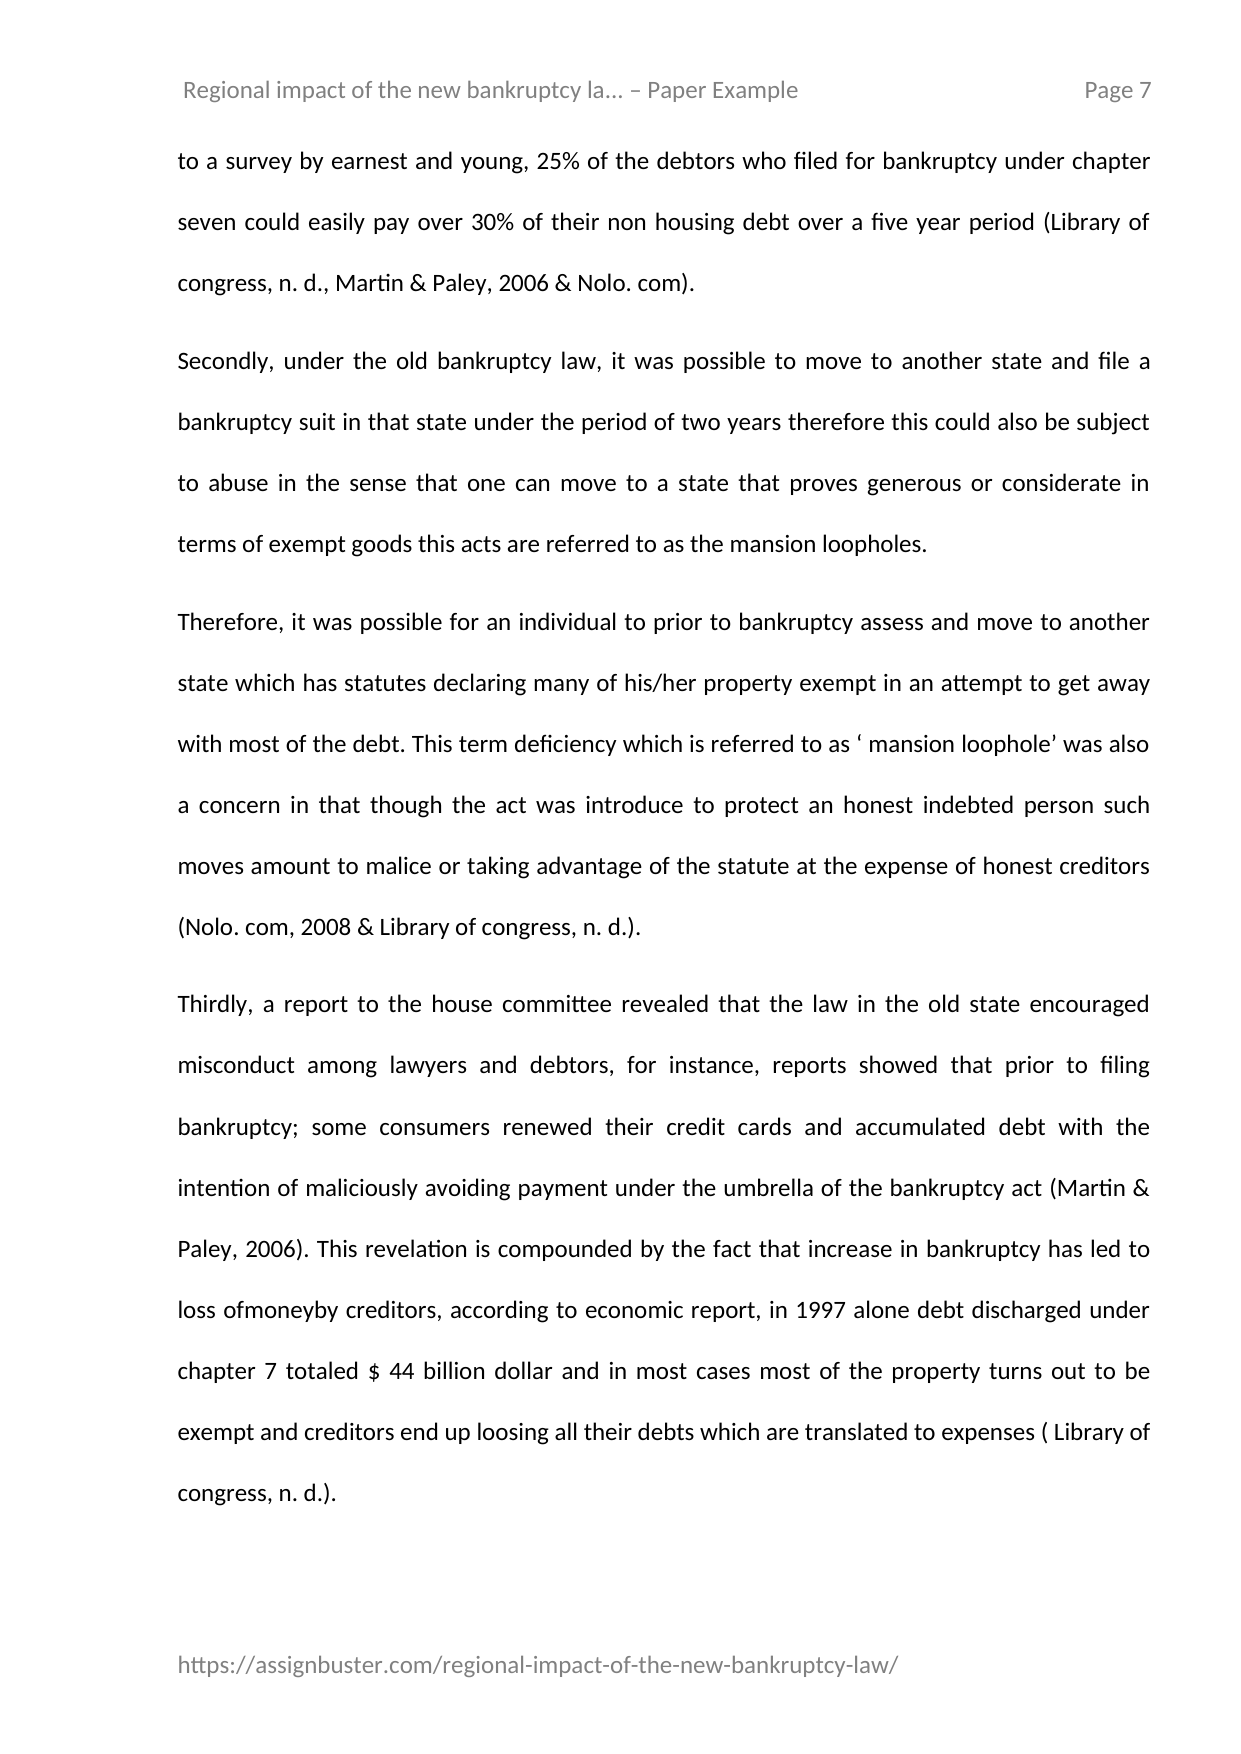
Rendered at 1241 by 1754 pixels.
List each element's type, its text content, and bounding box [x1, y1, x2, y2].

text Therefore, it was possible for an individual to prior to bankruptcy assess and move to another state which has statutes declaring many of his/her property exempt in an attempt to get away with most of the debt. This term deficiency which is referred to as ‘ mansion loophole’ was also a concern in that though the act was introduce to protect an honest indebted person such moves amount to malice or taking advantage of the statute at the expense of honest creditors (Nolo. com, 2008 & Library of congress, n. d.). [177, 606, 1152, 941]
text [177, 145, 1152, 298]
text Thirdly, a report to the house committee revealed that the law in the old state encouraged misconduct among lawyers and debtors, for instance, reports showed that prior to filing bankruptcy; some consumers renewed their credit cards and accumulated debt with the intention of maliciously avoiding payment under the umbrella of the bankruptcy act (Martin & Paley, 2006). This revelation is compounded by the fact that increase in bankruptcy has led to loss ofmoneyby creditors, according to economic report, in 1997 alone debt discharged under chapter 7 totaled $ 44 billion dollar and in most cases most of the property turns out to be exempt and creditors end up loosing all their debts which are translated to expenses ( Library of congress, n. d.). [177, 988, 1152, 1507]
text Secondly, under the old bankruptcy law, it was possible to move to another state and file a bankruptcy suit in that state under the period of two years therefore this could also be subject to abuse in the sense that one can move to a state that proves generous or considerate in terms of exempt goods this acts are referred to as the mansion loopholes. [177, 345, 1152, 558]
